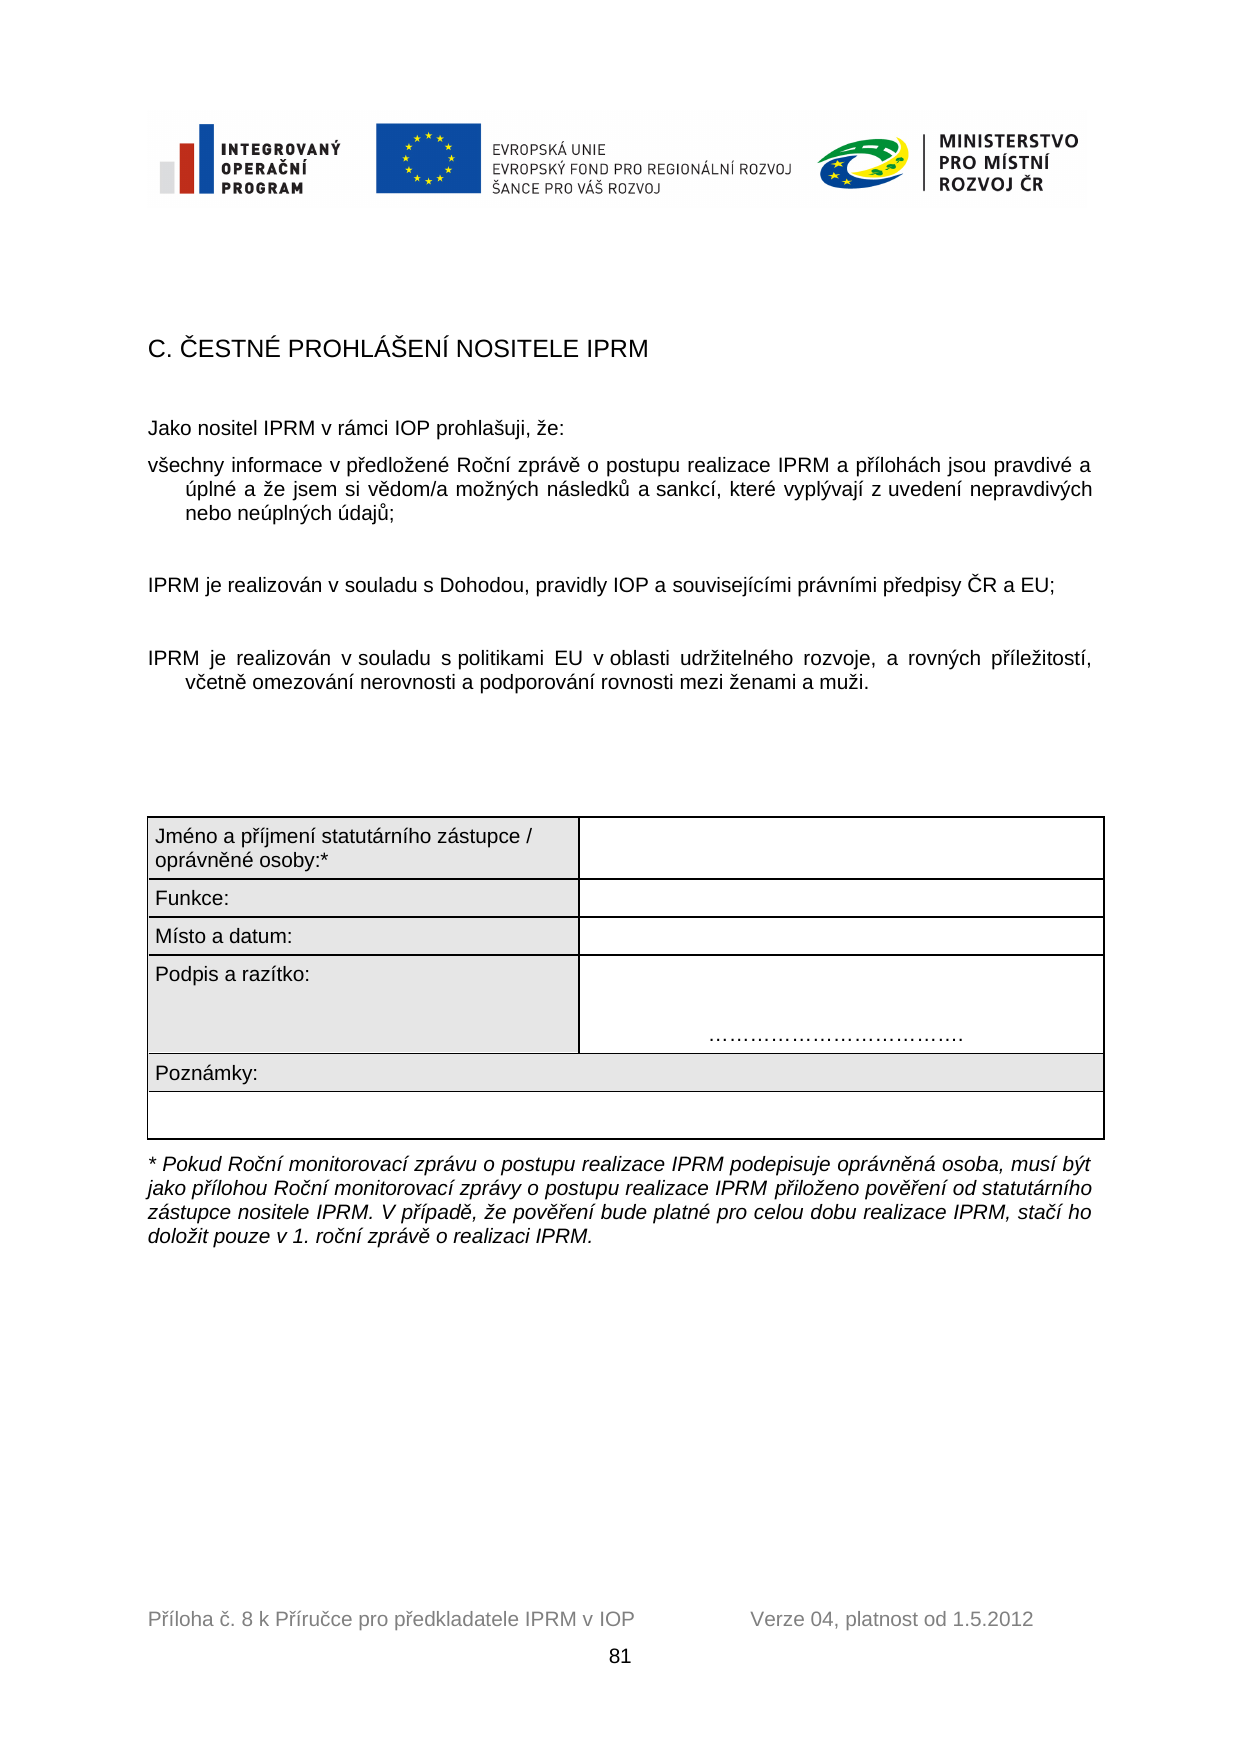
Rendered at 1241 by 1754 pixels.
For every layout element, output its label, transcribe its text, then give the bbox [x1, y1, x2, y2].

table_header [580, 818, 1103, 878]
text Jako nositel IPRM v rámci IOP prohlašuji, že: [148, 416, 1092, 440]
text IPRM je realizován v souladu s politikami EU v oblasti udržitelného rozvoje, a rovných příležitostí, včetně omezování nerovnosti a podporování rovnosti mezi ženami a muži. [148, 646, 1092, 694]
table_cell Poznámky: [148, 1054, 1103, 1091]
table_header Jméno a příjmení statutárního zástupce / oprávněné osoby:* [148, 818, 578, 878]
table_cell [580, 918, 1103, 954]
text IPRM je realizován v souladu s Dohodou, pravidly IOP a souvisejícími právními předpisy ČR a EU; [148, 573, 1092, 597]
text C. ČESTNÉ PROHLÁŠENÍ NOSITELE IPRM [148, 333, 1092, 362]
text * Pokud Roční monitorovací zprávu o postupu realizace IPRM podepisuje oprávněná osoba, musí být jako přílohou Roční monitorovací zprávy o postupu realizace IPRM přiloženo pověření od statutárního zástupce nositele IPRM. V případě, že pověření bude platné pro celou dobu realizace IPRM, stačí ho doložit pouze v 1. roční zprávě o realizaci IPRM. [148, 1152, 1092, 1248]
table_cell Funkce: [148, 879, 578, 916]
table_cell [580, 880, 1103, 916]
table_cell [148, 1092, 1103, 1138]
table_cell Místo a datum: [148, 917, 578, 954]
text všechny informace v předložené Roční zprávě o postupu realizace IPRM a přílohách jsou pravdivé a úplné a že jsem si vědom/a možných následků a sankcí, které vyplývají z uvedení nepravdivých nebo neúplných údajů; [148, 452, 1092, 524]
table_cell Podpis a razítko: [148, 955, 578, 1052]
picture [147, 110, 1087, 208]
table_cell ………………………………. [580, 956, 1103, 1052]
